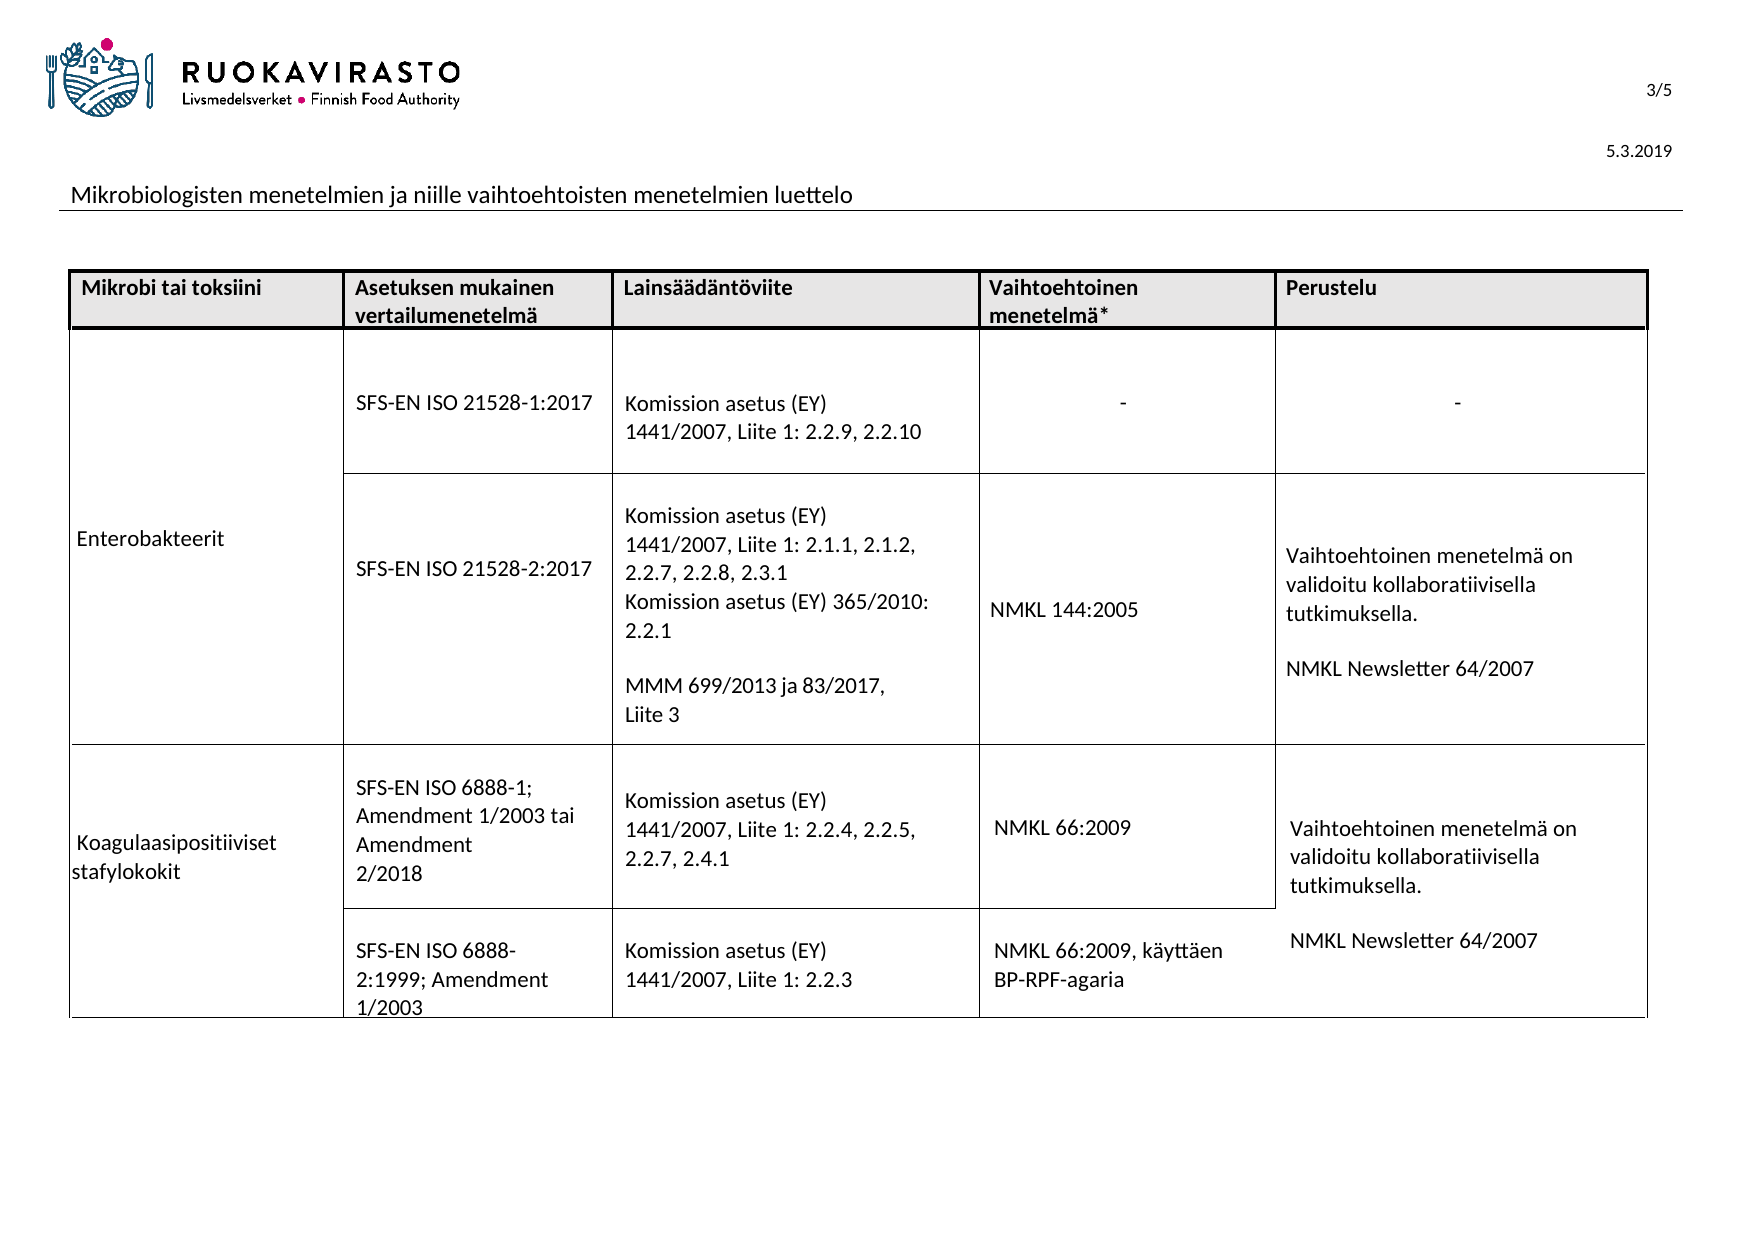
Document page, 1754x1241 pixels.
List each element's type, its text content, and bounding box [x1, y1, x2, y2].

table_header Perustelu [1277, 273, 1646, 326]
table_header Lainsäädäntöviite [614, 273, 978, 326]
table_cell Vaihtoehtoinen menetelmä on validoitu kollaboratiivisella tutkimuksella. NMKL Newsletter 64/2007 [1276, 744, 1647, 1017]
table_cell SFS-EN ISO 6888-1; Amendment 1/2003 tai Amendment 2/2018 [344, 745, 612, 908]
table_cell SFS-EN ISO 6888-2:1999; Amendment 1/2003 [344, 909, 612, 1017]
table_cell Komission asetus (EY) 1441/2007, Liite 1: 2.1.1, 2.1.2, 2.2.7, 2.2.8, 2.3.1 Komission asetus (EY) 365/2010: 2.2.1 MMM 699/2013 ja 83/2017, Liite 3 [613, 474, 979, 744]
table_cell - [1276, 326, 1647, 472]
table_header Mikrobi tai toksiini [71, 273, 342, 326]
table_cell Enterobakteerit [70, 326, 343, 744]
table_cell SFS-EN ISO 21528-2:2017 [344, 474, 612, 744]
table_cell SFS-EN ISO 21528-1:2017 [344, 330, 612, 472]
table_header Vaihtoehtoinen menetelmä* [981, 273, 1274, 326]
picture [46, 38, 460, 117]
table_cell - [980, 330, 1275, 472]
table_cell Vaihtoehtoinen menetelmä on validoitu kollaboratiivisella tutkimuksella. NMKL Newsletter 64/2007 [1276, 473, 1647, 744]
table_cell Komission asetus (EY) 1441/2007, Liite 1: 2.2.3 [613, 909, 979, 1017]
table_header Asetuksen mukainen vertailumenetelmä [345, 273, 611, 326]
table_cell Komission asetus (EY) 1441/2007, Liite 1: 2.2.4, 2.2.5, 2.2.7, 2.4.1 [613, 745, 979, 908]
table_cell Koagulaasipositiiviset stafylokokit [70, 744, 343, 1017]
table_cell NMKL 144:2005 [980, 474, 1275, 744]
table_cell Komission asetus (EY) 1441/2007, Liite 1: 2.2.9, 2.2.10 [613, 330, 979, 472]
table_cell NMKL 66:2009 [980, 745, 1275, 908]
table_cell NMKL 66:2009, käyttäen BP-RPF-agaria [980, 909, 1276, 1017]
